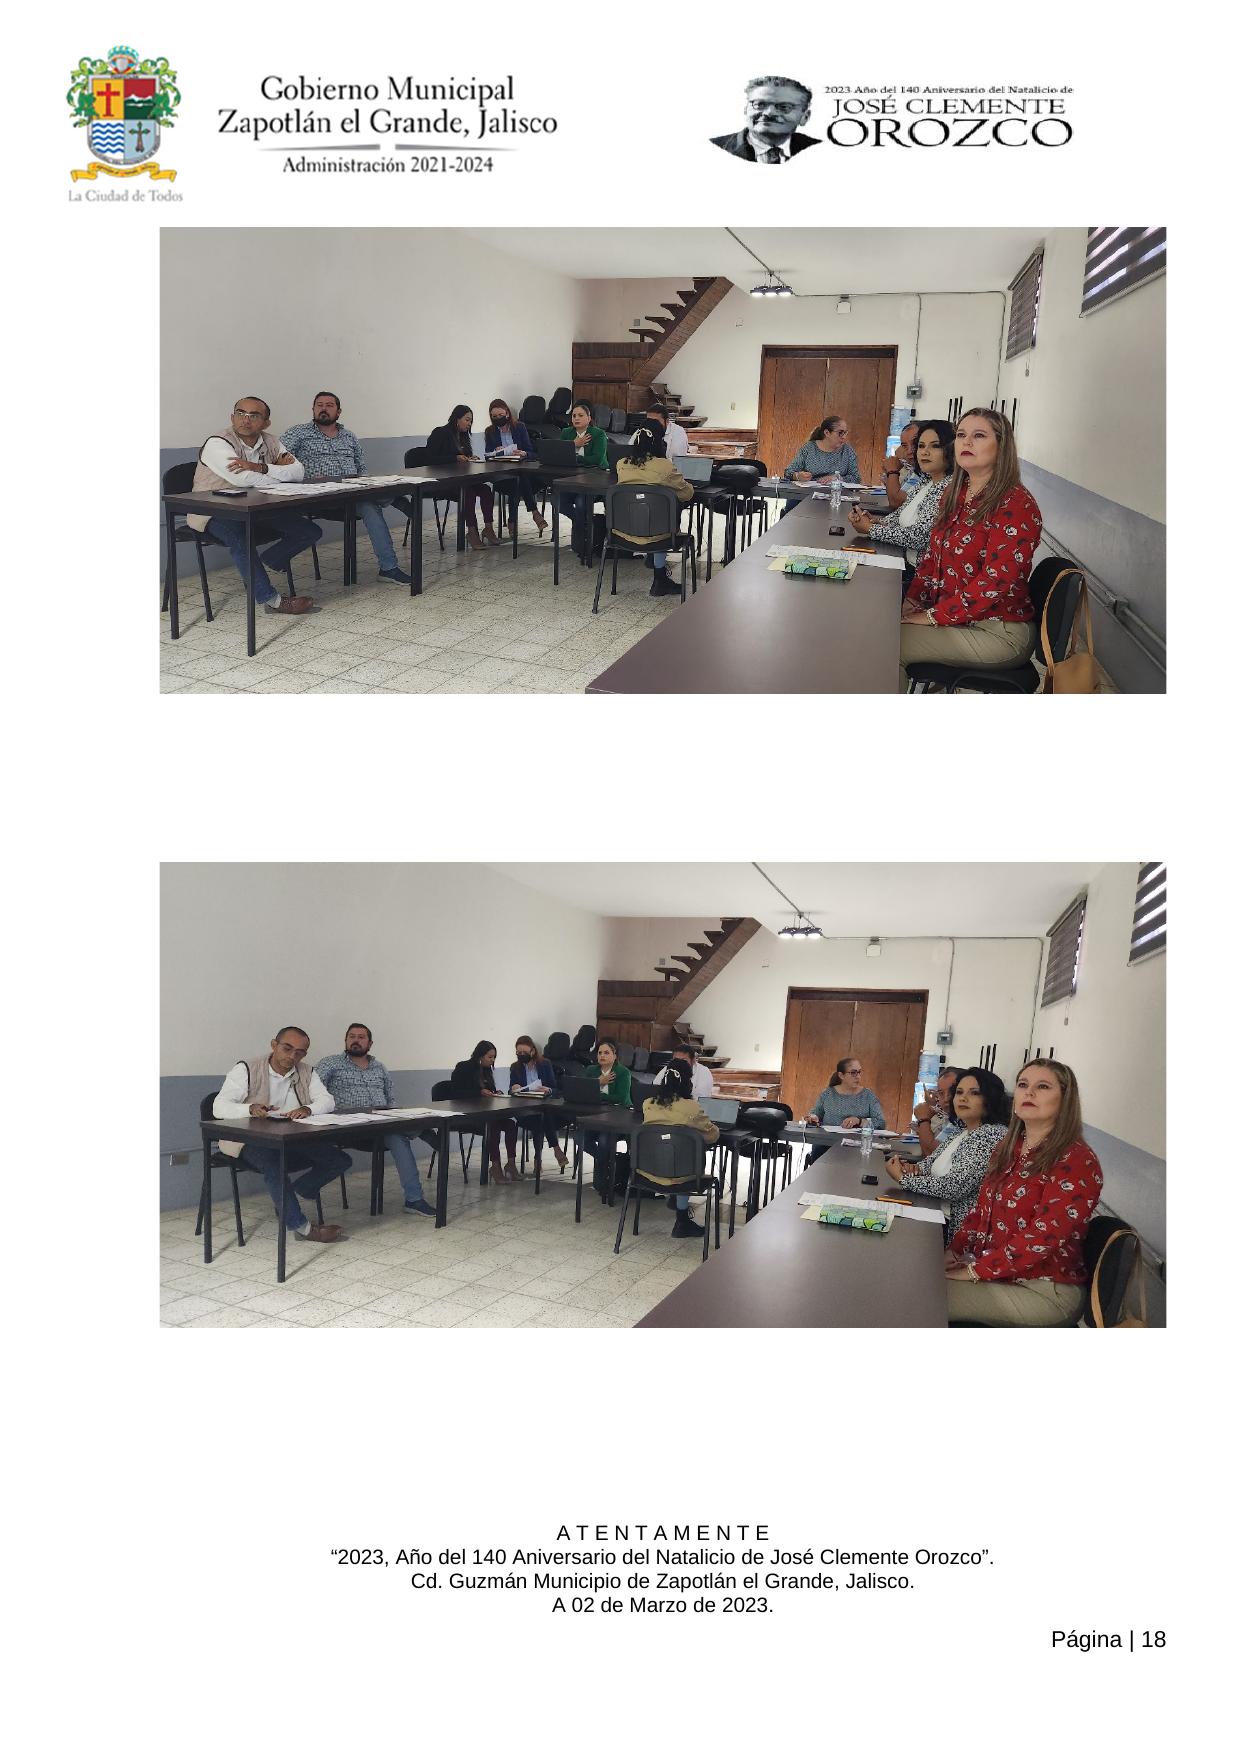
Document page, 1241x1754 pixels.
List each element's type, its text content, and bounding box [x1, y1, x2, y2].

text “2023, Año del 140 Aniversario del Natalicio de José Clemente Orozco”. [159, 1544, 1166, 1568]
picture [159, 862, 1167, 1328]
picture [159, 227, 1167, 694]
text A T E N T A M E N T E [159, 1521, 1166, 1544]
text Cd. Guzmán Municipio de Zapotlán el Grande, Jalisco. [159, 1568, 1166, 1592]
text A 02 de Marzo de 2023. [159, 1592, 1166, 1616]
picture [0, 0, 1241, 224]
